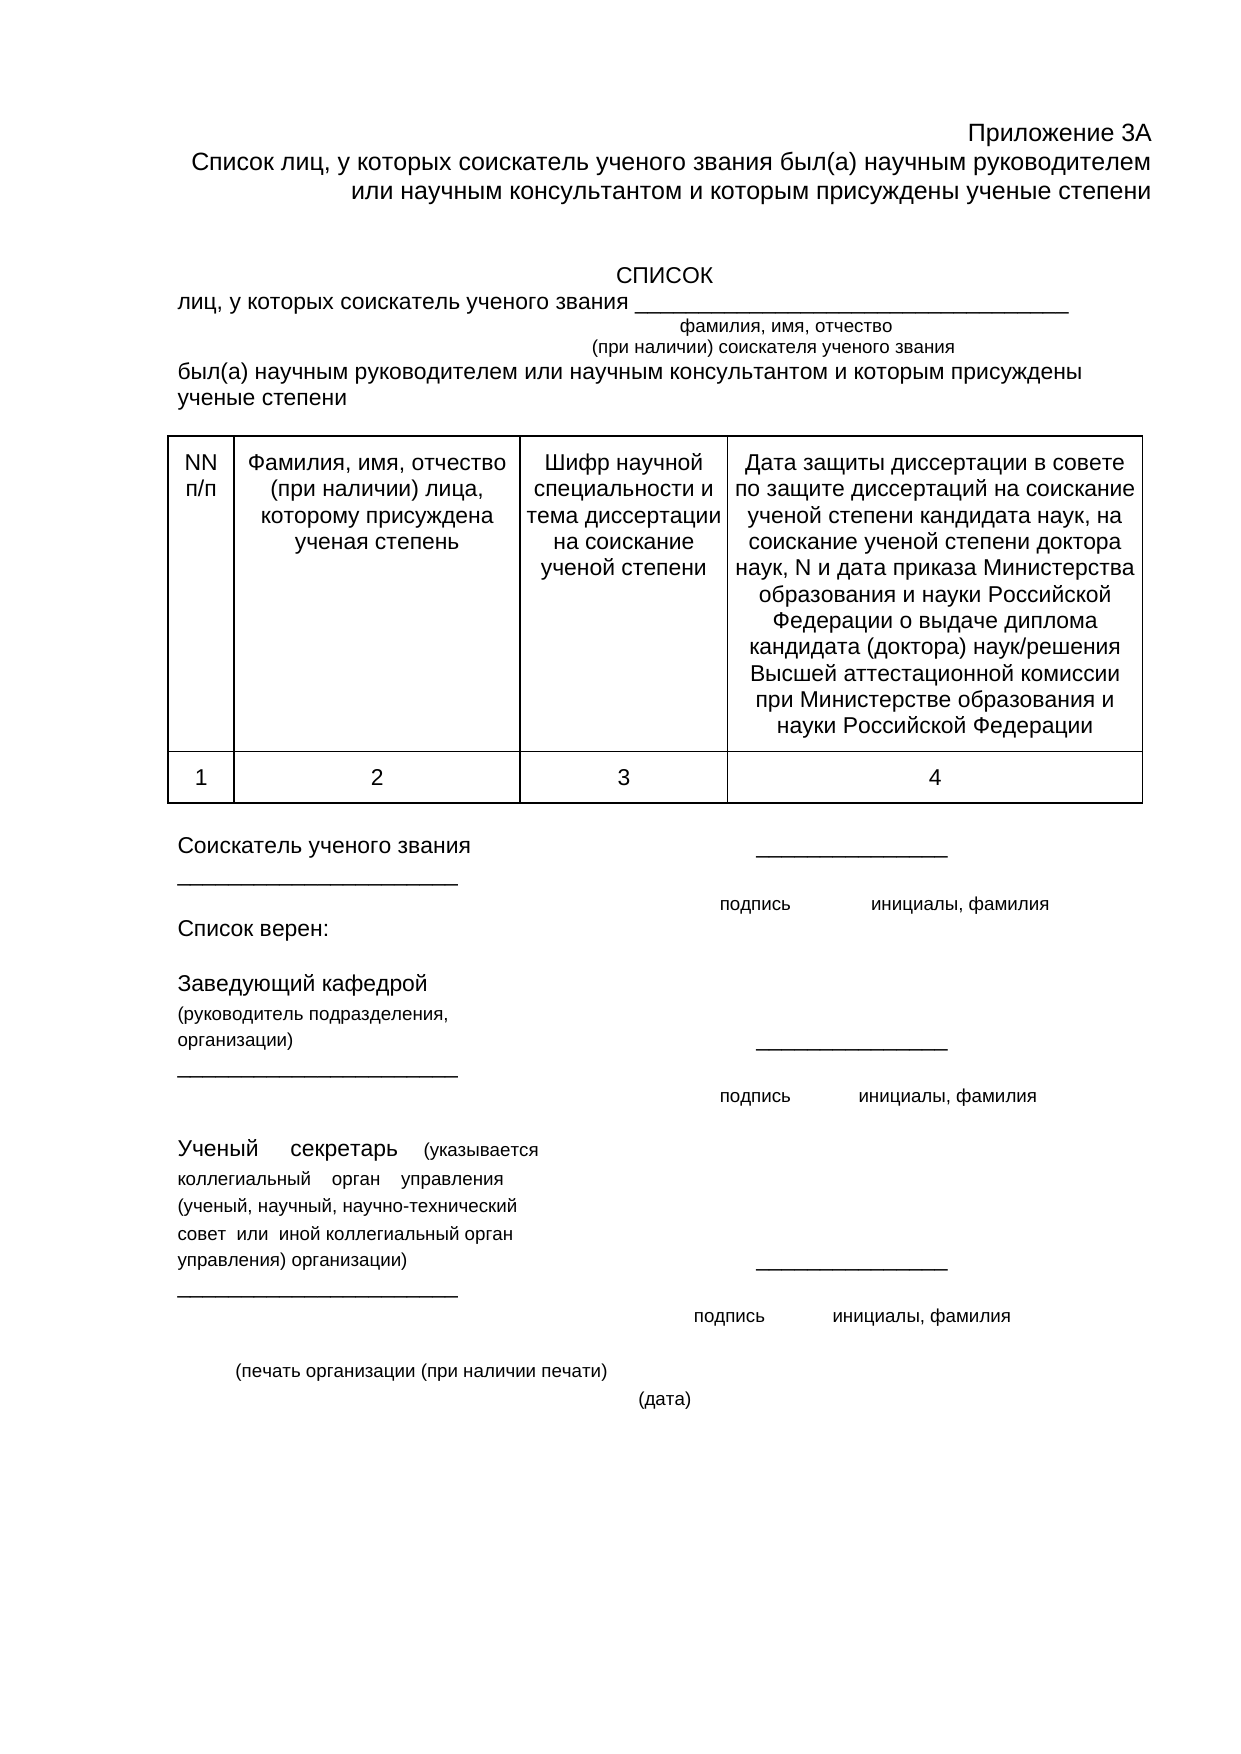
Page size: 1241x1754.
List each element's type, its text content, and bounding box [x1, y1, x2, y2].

text подпись инициалы, фамилия [177, 1299, 1152, 1326]
text совет или иной коллегиальный орган [177, 1216, 1152, 1244]
text организации) _______________ ______________________ [177, 1024, 1152, 1079]
text Список лиц, у которых соискатель ученого звания был(а) научным руководителем или научным консультантом и которым присуждены ученые степени [177, 147, 1152, 204]
text (руководитель подразделения, [177, 996, 1152, 1024]
table_cell 1 [169, 752, 233, 802]
table_header Фамилия, имя, отчество (при наличии) лица, которому присуждена ученая степень [235, 437, 519, 751]
text коллегиальный орган управления [177, 1161, 1152, 1189]
text был(а) научным руководителем или научным консультантом и которым присуждены ученые степени [177, 358, 1152, 410]
text Приложение 3А [177, 118, 1152, 147]
text (печать организации (при наличии печати) (дата) [177, 1354, 1152, 1409]
text лиц, у которых соискатель ученого звания __________________________________ [177, 288, 1152, 314]
text подпись инициалы, фамилия [177, 1079, 1152, 1106]
text фамилия, имя, отчество [177, 314, 1152, 336]
text Заведующий кафедрой [177, 969, 1152, 996]
text СПИСОК [177, 262, 1152, 288]
table_header Дата защиты диссертации в совете по защите диссертаций на соискание ученой степени кандидата наук, на соискание ученой степени доктора наук, N и дата приказа Министерства образования и науки Российской Федерации о выдаче диплома кандидата (доктора) наук/решения Высшей аттестационной комиссии при Министерстве образования и науки Российской Федерации [728, 437, 1142, 751]
text (при наличии) соискателя ученого звания [177, 336, 1152, 358]
text (ученый, научный, научно-технический [177, 1189, 1152, 1216]
text управления) организации) _______________ ______________________ [177, 1244, 1152, 1299]
table_cell 3 [521, 752, 727, 802]
text Список верен: [177, 914, 1152, 941]
table_header NN п/п [169, 437, 233, 751]
text Ученый секретарь (указывается [177, 1134, 1152, 1161]
table_header Шифр научной специальности и тема диссертации на соискание ученой степени [521, 437, 727, 751]
text подпись инициалы, фамилия [177, 886, 1152, 914]
table_cell 2 [235, 752, 519, 802]
text Соискатель ученого звания _______________ ______________________ [177, 831, 1152, 886]
table_cell 4 [728, 752, 1142, 802]
